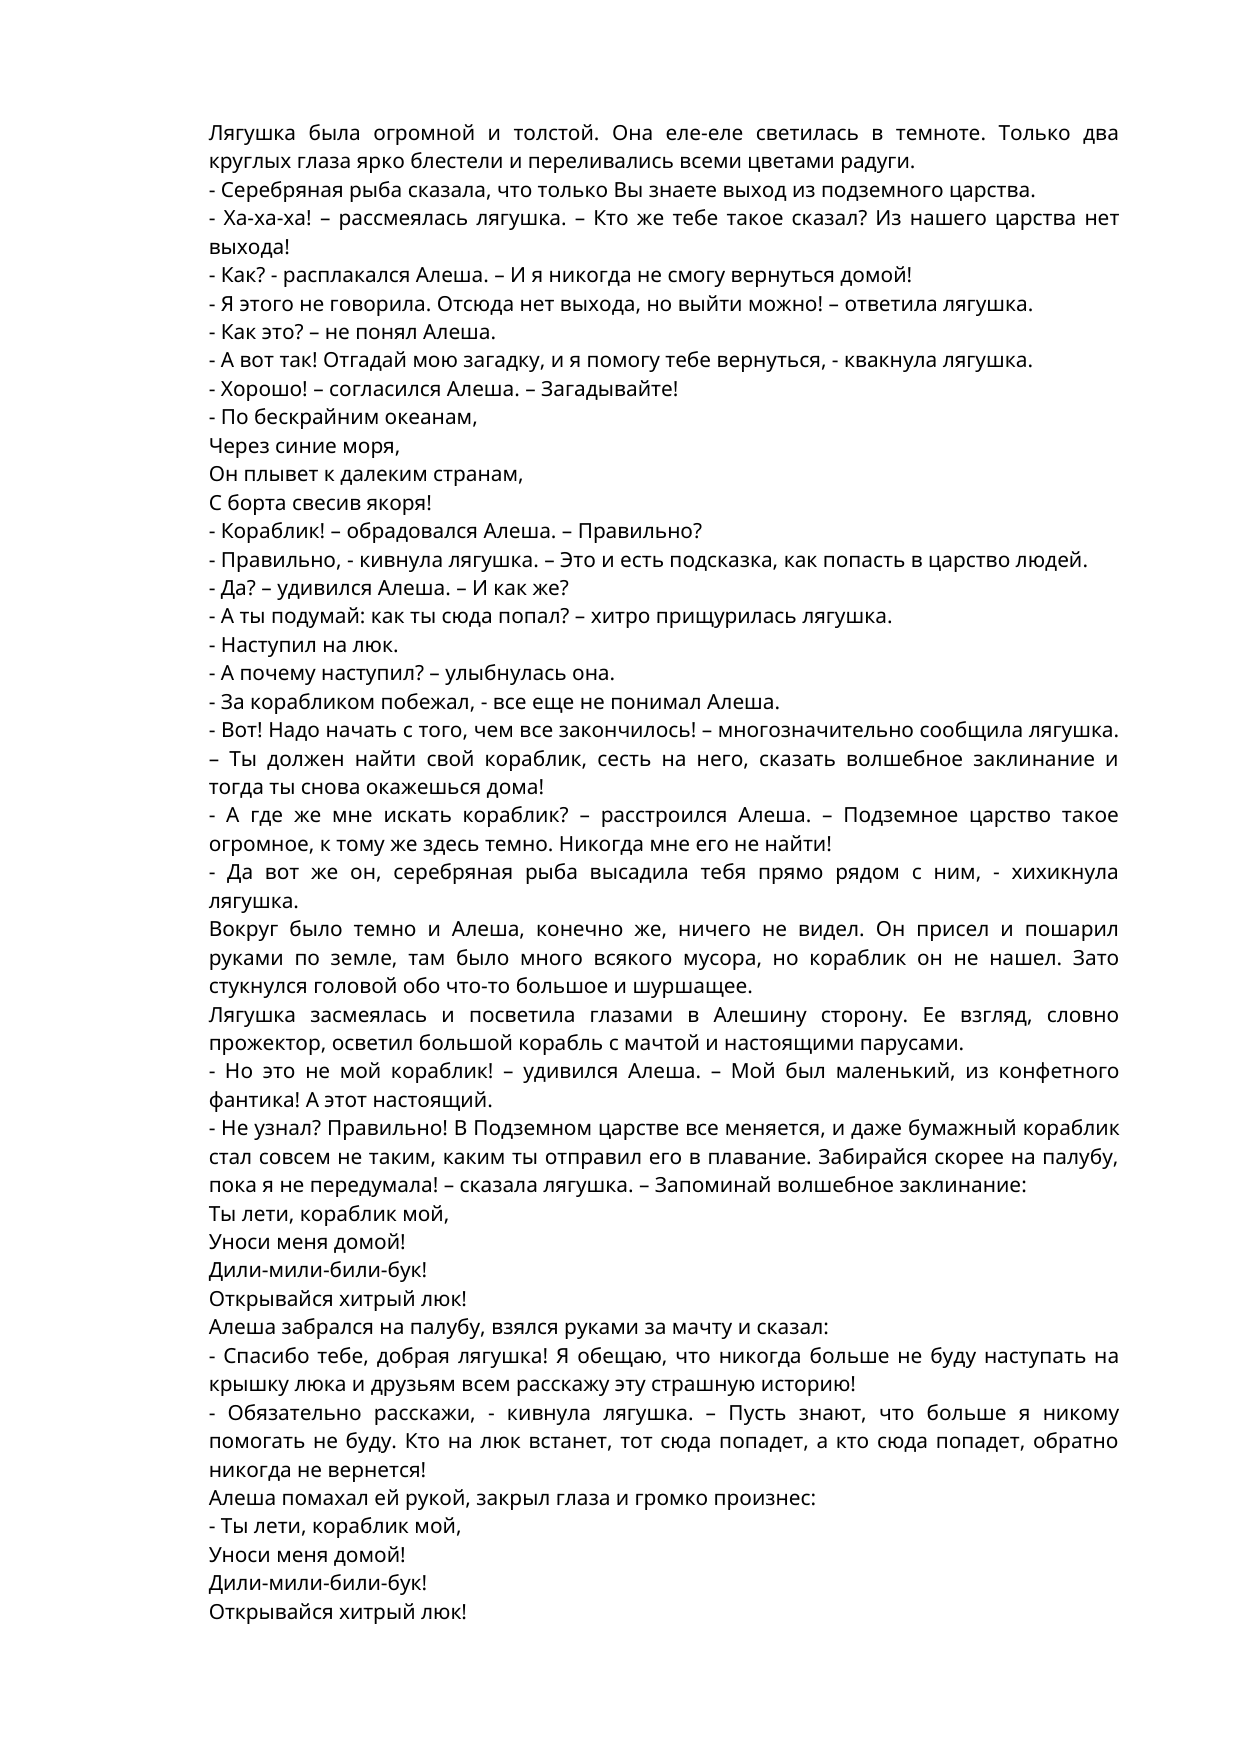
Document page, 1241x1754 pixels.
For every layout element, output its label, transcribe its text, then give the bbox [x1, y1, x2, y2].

text С борта свесив якоря! [208, 488, 1120, 516]
text - Обязательно расскажи, - кивнула лягушка. – Пусть знают, что больше я никому помогать не буду. Кто на люк встанет, тот сюда попадет, а кто сюда попадет, обратно никогда не вернется! [208, 1398, 1120, 1483]
text Через синие моря, [208, 431, 1120, 459]
text - А где же мне искать кораблик? – расстроился Алеша. – Подземное царство такое огромное, к тому же здесь темно. Никогда мне его не найти! [208, 801, 1120, 857]
text - Хорошо! – согласился Алеша. – Загадывайте! [208, 374, 1120, 402]
text Открывайся хитрый люк! [208, 1597, 1120, 1625]
text - Наступил на люк. [208, 630, 1120, 658]
text - А вот так! Отгадай мою загадку, и я помогу тебе вернуться, - квакнула лягушка. [208, 346, 1120, 374]
text - Кораблик! – обрадовался Алеша. – Правильно? [208, 516, 1120, 545]
text - Ты лети, кораблик мой, [208, 1512, 1120, 1540]
text - Спасибо тебе, добрая лягушка! Я обещаю, что никогда больше не буду наступать на крышку люка и друзьям всем расскажу эту страшную историю! [208, 1341, 1120, 1398]
text Он плывет к далеким странам, [208, 459, 1120, 488]
text - Да вот же он, серебряная рыба высадила тебя прямо рядом с ним, - хихикнула лягушка. [208, 857, 1120, 914]
text Алеша помахал ей рукой, закрыл глаза и громко произнес: [208, 1483, 1120, 1512]
text Ты лети, кораблик мой, [208, 1199, 1120, 1227]
text - А почему наступил? – улыбнулась она. [208, 658, 1120, 687]
text - А ты подумай: как ты сюда попал? – хитро прищурилась лягушка. [208, 602, 1120, 630]
text - Правильно, - кивнула лягушка. – Это и есть подсказка, как попасть в царство людей. [208, 545, 1120, 573]
text Вокруг было темно и Алеша, конечно же, ничего не видел. Он присел и пошарил руками по земле, там было много всякого мусора, но кораблик он не нашел. Зато стукнулся головой обо что-то большое и шуршащее. [208, 914, 1120, 1000]
text - Я этого не говорила. Отсюда нет выхода, но выйти можно! – ответила лягушка. [208, 289, 1120, 317]
text - Серебряная рыба сказала, что только Вы знаете выход из подземного царства. [208, 175, 1120, 203]
text - Как? - расплакался Алеша. – И я никогда не смогу вернуться домой! [208, 260, 1120, 289]
text - По бескрайним океанам, [208, 402, 1120, 431]
text - За корабликом побежал, - все еще не понимал Алеша. [208, 687, 1120, 715]
text Уноси меня домой! [208, 1227, 1120, 1256]
text - Но это не мой кораблик! – удивился Алеша. – Мой был маленький, из конфетного фантика! А этот настоящий. [208, 1057, 1120, 1113]
text Алеша забрался на палубу, взялся руками за мачту и сказал: [208, 1312, 1120, 1341]
text - Вот! Надо начать с того, чем все закончилось! – многозначительно сообщила лягушка. – Ты должен найти свой кораблик, сесть на него, сказать волшебное заклинание и тогда ты снова окажешься дома! [208, 715, 1120, 801]
text - Да? – удивился Алеша. – И как же? [208, 573, 1120, 602]
text - Как это? – не понял Алеша. [208, 317, 1120, 346]
text Лягушка засмеялась и посветила глазами в Алешину сторону. Ее взгляд, словно прожектор, осветил большой корабль с мачтой и настоящими парусами. [208, 1000, 1120, 1057]
text - Не узнал? Правильно! В Подземном царстве все меняется, и даже бумажный кораблик стал совсем не таким, каким ты отправил его в плавание. Забирайся скорее на палубу, пока я не передумала! – сказала лягушка. – Запоминай волшебное заклинание: [208, 1113, 1120, 1199]
text Уноси меня домой! [208, 1540, 1120, 1568]
text Лягушка была огромной и толстой. Она еле-еле светилась в темноте. Только два круглых глаза ярко блестели и переливались всеми цветами радуги. [208, 118, 1120, 175]
text Дили-мили-били-бук! [208, 1256, 1120, 1284]
text - Ха-ха-ха! – рассмеялась лягушка. – Кто же тебе такое сказал? Из нашего царства нет выхода! [208, 203, 1120, 260]
text Дили-мили-били-бук! [208, 1568, 1120, 1597]
text Открывайся хитрый люк! [208, 1284, 1120, 1312]
